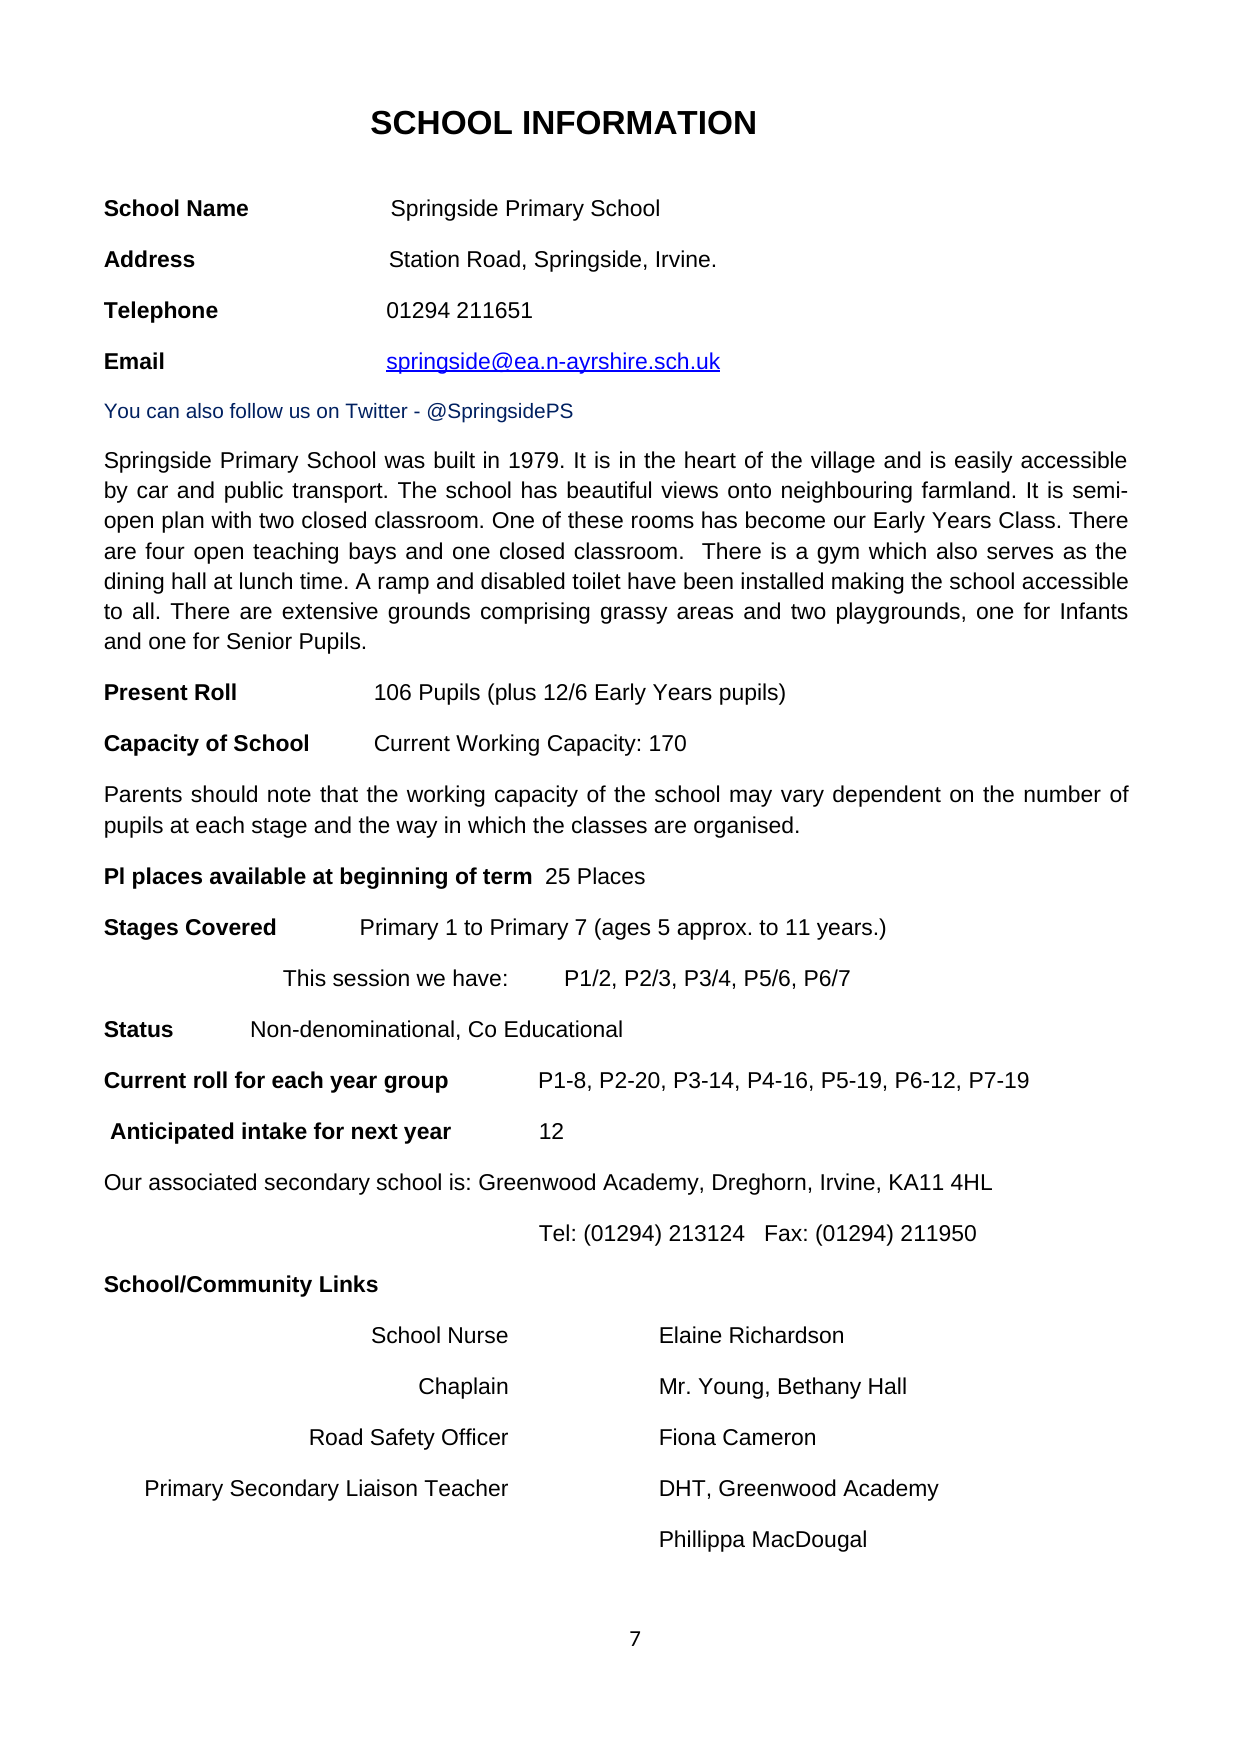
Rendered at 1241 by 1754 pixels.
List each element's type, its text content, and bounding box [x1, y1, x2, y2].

text Current roll for each year group P1-8, P2-20, P3-14, P4-16, P5-19, P6-12, P7-19 [103, 1067, 1167, 1093]
text This session we have: P1/2, P2/3, P3/4, P5/6, P6/7 [103, 965, 1167, 991]
text Parents should note that the working capacity of the school may vary dependent on the number of pupils at each stage and the way in which the classes are organised. [103, 781, 1129, 838]
text Capacity of School Current Working Capacity: 170 [103, 730, 1167, 757]
text Telephone 01294 211651 [103, 297, 1167, 323]
text Present Roll 106 Pupils (plus 12/6 Early Years pupils) [103, 679, 1167, 706]
text Our associated secondary school is: Greenwood Academy, Dreghorn, Irvine, KA11 4HL [103, 1169, 1167, 1195]
text Chaplain Mr. Young, Bethany Hall [103, 1373, 1167, 1399]
text Stages Covered Primary 1 to Primary 7 (ages 5 approx. to 11 years.) [103, 914, 1167, 940]
text School/Community Links [103, 1271, 1167, 1297]
text Anticipated intake for next year 12 [103, 1118, 1167, 1144]
text School Name Springside Primary School [103, 194, 1167, 221]
text School Nurse Elaine Richardson [103, 1322, 1167, 1348]
text Springside Primary School was built in 1979. It is in the heart of the village and is easily accessible by car and public transport. The school has beautiful views onto neighbouring farmland. It is semi-open plan with two closed classroom. One of these rooms has become our Early Years Class. There are four open teaching bays and one closed classroom. There is a gym which also serves as the dining hall at lunch time. A ramp and disabled toilet have been installed making the school accessible to all. There are extensive grounds comprising grassy areas and two playgrounds, one for Infants and one for Senior Pupils. [103, 447, 1129, 654]
text Road Safety Officer Fiona Cameron [103, 1424, 1167, 1450]
title SCHOOL INFORMATION [328, 103, 1167, 142]
text Phillippa MacDougal [103, 1526, 1167, 1552]
text Tel: (01294) 213124 Fax: (01294) 211950 [103, 1220, 1167, 1246]
text Email springside@ea.n-ayrshire.sch.uk [103, 348, 1167, 374]
text Pl places available at beginning of term 25 Places [103, 863, 1167, 889]
text Status Non-denominational, Co Educational [103, 1016, 1167, 1042]
text You can also follow us on Twitter - @SpringsidePS [103, 399, 1167, 423]
text Address Station Road, Springside, Irvine. [103, 246, 1167, 272]
text Primary Secondary Liaison Teacher DHT, Greenwood Academy [103, 1475, 1167, 1501]
